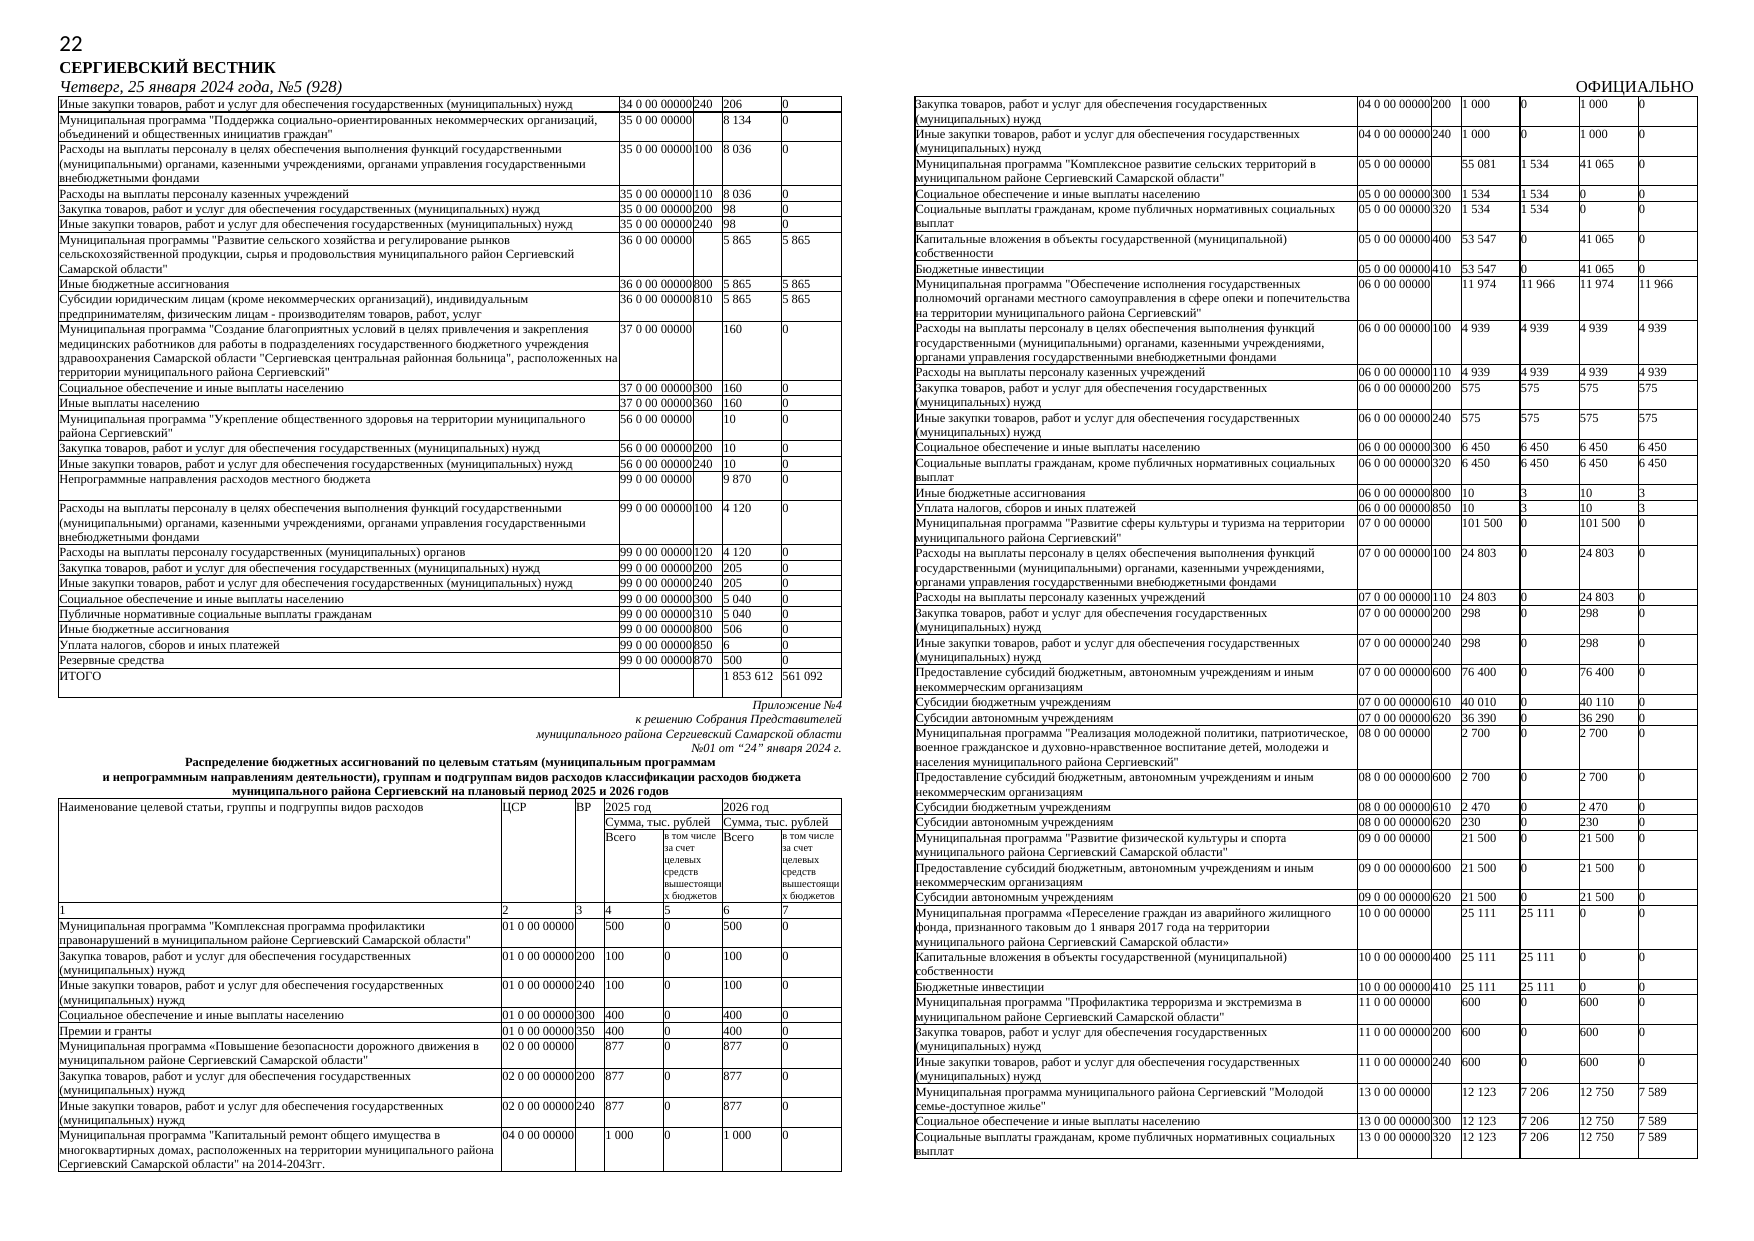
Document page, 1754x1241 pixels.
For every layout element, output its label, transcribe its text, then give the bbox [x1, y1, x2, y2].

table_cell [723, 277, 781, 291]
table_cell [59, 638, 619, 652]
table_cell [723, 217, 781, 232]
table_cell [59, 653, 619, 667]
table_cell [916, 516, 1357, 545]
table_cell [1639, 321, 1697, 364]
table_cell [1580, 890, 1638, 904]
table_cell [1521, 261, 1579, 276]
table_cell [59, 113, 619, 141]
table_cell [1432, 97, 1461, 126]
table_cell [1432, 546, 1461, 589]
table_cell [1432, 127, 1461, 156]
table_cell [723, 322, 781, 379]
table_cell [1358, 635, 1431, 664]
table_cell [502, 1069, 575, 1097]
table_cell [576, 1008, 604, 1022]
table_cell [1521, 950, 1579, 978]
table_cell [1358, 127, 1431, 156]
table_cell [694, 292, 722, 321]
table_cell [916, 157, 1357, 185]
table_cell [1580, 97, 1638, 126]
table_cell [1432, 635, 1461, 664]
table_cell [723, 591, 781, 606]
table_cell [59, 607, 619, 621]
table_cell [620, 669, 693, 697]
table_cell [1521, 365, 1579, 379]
text Приложение №4 [59, 698, 842, 712]
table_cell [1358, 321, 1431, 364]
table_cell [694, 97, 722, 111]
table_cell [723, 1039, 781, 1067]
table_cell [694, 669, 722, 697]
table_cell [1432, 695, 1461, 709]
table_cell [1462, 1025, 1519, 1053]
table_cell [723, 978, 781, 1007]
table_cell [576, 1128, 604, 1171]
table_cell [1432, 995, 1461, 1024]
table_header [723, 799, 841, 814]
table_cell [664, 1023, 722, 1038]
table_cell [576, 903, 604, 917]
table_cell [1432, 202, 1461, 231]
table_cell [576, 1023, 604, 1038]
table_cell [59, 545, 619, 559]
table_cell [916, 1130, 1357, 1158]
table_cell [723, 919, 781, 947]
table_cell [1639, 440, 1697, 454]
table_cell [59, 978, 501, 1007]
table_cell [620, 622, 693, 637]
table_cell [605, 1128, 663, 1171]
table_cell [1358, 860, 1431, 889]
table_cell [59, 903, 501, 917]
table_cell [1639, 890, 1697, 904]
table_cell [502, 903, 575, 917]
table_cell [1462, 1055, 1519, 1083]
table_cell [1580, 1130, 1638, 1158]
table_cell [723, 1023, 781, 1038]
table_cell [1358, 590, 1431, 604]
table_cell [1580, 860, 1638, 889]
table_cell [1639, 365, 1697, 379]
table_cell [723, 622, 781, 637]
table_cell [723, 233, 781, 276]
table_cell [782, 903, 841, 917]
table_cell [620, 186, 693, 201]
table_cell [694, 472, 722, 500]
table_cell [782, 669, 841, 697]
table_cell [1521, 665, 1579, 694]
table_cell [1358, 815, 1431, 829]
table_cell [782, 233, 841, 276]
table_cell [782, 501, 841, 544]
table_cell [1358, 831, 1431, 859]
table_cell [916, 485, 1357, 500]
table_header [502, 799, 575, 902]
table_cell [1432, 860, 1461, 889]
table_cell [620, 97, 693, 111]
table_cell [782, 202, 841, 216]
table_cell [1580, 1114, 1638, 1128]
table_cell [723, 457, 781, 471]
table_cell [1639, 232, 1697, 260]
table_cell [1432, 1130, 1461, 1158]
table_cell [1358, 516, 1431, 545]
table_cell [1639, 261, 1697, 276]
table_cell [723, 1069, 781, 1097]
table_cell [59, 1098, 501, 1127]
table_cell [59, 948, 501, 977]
text и непрограммным направлениям деятельности), группам и подгруппам видов расходов классификации расходов бюджета муниципального района Сергиевский на плановый период 2025 и 2026 годов [59, 769, 842, 798]
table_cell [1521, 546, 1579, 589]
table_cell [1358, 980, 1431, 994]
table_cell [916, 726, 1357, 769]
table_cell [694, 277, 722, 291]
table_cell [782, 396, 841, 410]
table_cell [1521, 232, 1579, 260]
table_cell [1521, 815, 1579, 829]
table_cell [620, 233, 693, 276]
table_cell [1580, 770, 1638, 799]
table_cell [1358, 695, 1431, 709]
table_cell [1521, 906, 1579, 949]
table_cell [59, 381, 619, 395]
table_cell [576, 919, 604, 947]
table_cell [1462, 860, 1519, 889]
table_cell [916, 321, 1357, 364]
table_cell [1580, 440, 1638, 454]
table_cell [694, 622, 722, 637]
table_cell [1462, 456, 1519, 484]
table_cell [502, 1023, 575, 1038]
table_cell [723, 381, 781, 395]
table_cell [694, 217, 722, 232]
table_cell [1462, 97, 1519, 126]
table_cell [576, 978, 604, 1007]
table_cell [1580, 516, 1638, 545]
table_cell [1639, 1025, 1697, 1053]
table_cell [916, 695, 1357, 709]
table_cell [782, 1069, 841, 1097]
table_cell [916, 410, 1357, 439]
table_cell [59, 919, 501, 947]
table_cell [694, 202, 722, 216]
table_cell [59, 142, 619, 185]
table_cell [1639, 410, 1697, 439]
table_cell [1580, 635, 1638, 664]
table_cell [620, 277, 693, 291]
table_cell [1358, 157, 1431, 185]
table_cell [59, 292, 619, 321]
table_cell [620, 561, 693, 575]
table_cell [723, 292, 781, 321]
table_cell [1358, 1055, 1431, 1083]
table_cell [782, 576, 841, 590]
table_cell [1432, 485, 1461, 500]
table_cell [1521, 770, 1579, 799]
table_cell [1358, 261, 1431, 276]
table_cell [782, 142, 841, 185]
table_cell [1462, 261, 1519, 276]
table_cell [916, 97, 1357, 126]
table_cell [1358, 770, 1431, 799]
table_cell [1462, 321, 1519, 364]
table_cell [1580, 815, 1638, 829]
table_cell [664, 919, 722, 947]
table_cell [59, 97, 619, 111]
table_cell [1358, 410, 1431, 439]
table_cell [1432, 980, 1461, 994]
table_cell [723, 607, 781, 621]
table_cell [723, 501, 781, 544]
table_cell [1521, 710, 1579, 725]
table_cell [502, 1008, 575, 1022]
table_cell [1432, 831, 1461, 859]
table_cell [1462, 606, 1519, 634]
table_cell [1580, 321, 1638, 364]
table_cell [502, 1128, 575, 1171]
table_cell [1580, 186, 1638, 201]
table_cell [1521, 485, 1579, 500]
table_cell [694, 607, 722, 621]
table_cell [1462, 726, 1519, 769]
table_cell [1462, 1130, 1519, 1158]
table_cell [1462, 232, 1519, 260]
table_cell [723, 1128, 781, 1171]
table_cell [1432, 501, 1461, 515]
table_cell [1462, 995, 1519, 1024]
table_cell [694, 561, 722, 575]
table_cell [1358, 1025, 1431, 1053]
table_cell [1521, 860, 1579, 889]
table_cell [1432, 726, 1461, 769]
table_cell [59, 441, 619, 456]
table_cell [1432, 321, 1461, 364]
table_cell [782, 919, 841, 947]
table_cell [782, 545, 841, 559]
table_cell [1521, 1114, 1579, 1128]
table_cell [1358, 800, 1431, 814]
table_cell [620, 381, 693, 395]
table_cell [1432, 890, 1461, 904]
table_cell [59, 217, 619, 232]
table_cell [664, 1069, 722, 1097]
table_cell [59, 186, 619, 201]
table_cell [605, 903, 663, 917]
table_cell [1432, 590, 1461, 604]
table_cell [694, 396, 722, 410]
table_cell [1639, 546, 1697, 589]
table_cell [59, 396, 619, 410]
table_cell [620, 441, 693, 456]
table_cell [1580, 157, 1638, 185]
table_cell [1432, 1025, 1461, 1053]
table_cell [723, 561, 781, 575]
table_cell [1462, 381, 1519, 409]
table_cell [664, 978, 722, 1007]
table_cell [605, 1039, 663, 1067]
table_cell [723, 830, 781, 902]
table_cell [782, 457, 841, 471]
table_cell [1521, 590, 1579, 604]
text муниципального района Сергиевский Самарской области [59, 726, 842, 741]
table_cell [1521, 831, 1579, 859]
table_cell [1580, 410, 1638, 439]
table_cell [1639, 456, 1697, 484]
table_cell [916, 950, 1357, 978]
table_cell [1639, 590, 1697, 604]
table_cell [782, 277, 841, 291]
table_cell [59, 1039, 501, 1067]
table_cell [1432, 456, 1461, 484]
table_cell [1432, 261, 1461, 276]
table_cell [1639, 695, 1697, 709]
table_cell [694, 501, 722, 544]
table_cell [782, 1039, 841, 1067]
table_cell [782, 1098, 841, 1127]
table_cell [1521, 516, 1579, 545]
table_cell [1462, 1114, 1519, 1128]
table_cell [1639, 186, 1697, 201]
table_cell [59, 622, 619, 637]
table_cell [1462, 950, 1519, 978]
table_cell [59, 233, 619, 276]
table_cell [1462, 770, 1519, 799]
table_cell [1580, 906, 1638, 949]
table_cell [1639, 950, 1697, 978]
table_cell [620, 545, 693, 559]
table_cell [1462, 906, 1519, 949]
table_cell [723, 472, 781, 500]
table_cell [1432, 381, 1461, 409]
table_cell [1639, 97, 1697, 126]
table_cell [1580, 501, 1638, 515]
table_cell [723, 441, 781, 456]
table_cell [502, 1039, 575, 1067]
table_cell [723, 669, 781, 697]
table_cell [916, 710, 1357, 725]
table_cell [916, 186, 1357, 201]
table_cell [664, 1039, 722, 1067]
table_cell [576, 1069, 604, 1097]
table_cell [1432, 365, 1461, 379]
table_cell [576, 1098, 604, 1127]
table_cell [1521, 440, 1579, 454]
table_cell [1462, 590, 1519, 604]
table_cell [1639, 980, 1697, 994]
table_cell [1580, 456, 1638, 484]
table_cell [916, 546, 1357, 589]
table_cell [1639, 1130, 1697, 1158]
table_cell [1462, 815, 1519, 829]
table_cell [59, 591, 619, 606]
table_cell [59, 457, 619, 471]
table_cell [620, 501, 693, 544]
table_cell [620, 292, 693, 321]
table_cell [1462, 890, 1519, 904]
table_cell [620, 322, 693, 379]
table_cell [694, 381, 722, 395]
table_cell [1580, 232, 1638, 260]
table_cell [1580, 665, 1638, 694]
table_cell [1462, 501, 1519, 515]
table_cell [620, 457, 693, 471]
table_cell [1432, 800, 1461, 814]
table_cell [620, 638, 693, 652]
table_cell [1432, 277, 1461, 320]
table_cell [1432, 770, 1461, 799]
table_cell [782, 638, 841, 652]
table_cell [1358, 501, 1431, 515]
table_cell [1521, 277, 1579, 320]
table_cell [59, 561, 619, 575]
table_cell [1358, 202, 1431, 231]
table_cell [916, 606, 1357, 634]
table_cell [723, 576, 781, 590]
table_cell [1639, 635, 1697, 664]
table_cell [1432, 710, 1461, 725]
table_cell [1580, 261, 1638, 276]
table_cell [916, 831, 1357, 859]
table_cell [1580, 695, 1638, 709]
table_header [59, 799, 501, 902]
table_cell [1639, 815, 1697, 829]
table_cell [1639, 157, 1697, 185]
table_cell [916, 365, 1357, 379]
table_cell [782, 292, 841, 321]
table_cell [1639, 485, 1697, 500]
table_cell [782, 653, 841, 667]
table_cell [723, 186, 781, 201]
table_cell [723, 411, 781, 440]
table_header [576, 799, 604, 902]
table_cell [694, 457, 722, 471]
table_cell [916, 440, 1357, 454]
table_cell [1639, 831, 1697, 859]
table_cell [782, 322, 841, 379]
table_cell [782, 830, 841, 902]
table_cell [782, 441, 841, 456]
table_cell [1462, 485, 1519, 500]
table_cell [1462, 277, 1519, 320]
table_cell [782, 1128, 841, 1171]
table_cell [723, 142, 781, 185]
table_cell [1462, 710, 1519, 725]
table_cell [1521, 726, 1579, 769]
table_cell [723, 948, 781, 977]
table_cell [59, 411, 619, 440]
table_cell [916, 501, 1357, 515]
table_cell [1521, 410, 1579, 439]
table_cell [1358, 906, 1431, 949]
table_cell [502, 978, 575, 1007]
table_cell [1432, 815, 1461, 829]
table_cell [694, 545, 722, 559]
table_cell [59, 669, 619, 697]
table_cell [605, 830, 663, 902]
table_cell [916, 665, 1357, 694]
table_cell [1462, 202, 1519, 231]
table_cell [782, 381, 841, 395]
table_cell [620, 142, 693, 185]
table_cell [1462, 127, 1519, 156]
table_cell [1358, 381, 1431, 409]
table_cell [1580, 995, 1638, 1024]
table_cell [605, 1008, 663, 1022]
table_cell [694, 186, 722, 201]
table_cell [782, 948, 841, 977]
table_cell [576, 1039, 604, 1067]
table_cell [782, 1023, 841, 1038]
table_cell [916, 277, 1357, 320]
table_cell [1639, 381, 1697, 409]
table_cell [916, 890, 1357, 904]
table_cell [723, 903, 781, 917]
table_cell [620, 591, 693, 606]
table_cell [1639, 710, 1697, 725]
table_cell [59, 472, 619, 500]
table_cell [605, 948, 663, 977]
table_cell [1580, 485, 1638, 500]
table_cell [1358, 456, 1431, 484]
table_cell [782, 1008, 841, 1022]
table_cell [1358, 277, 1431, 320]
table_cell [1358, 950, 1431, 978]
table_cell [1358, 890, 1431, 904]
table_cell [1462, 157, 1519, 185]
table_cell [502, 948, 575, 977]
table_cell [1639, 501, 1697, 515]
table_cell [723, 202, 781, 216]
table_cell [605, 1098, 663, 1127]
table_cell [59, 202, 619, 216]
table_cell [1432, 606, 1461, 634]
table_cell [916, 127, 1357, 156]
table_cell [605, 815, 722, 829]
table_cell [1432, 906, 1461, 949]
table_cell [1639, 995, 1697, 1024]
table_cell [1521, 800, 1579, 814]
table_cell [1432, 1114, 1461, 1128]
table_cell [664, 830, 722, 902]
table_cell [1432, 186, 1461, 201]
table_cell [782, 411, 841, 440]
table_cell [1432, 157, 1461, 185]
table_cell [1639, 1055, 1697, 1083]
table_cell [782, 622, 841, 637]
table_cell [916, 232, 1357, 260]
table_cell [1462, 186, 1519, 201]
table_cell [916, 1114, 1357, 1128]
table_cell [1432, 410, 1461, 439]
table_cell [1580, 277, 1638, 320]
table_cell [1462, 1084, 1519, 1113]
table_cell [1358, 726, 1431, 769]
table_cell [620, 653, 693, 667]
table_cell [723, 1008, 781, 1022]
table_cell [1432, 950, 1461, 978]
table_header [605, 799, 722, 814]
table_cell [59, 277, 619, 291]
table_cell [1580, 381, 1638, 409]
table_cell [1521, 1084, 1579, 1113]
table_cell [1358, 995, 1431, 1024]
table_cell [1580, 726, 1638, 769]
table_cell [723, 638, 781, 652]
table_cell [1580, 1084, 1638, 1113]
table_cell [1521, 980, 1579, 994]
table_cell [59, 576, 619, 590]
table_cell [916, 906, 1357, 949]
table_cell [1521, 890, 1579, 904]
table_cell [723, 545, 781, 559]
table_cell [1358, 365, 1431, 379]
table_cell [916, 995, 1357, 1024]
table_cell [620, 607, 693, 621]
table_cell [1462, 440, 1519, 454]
text к решению Собрания Представителей [59, 712, 842, 726]
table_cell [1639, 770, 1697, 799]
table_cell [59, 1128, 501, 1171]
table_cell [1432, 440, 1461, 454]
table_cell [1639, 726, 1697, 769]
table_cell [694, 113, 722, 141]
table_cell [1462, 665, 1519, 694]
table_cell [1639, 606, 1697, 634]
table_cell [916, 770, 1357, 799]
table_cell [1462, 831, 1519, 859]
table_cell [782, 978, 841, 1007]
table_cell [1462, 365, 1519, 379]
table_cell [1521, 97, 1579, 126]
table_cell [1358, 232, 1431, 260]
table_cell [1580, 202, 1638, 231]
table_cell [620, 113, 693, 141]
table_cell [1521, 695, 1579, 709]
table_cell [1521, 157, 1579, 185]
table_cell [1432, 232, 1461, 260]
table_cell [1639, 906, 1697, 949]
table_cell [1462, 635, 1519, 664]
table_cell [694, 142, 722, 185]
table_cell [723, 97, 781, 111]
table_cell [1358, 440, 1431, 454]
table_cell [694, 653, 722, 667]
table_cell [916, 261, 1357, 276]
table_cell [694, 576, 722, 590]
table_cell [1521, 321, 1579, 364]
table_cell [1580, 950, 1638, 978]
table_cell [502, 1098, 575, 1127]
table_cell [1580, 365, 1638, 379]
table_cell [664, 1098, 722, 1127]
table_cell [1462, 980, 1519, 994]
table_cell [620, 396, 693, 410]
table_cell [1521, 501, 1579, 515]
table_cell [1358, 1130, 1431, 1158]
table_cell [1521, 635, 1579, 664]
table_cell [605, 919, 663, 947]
text Распределение бюджетных ассигнований по целевым статьям (муниципальным программам [59, 755, 842, 769]
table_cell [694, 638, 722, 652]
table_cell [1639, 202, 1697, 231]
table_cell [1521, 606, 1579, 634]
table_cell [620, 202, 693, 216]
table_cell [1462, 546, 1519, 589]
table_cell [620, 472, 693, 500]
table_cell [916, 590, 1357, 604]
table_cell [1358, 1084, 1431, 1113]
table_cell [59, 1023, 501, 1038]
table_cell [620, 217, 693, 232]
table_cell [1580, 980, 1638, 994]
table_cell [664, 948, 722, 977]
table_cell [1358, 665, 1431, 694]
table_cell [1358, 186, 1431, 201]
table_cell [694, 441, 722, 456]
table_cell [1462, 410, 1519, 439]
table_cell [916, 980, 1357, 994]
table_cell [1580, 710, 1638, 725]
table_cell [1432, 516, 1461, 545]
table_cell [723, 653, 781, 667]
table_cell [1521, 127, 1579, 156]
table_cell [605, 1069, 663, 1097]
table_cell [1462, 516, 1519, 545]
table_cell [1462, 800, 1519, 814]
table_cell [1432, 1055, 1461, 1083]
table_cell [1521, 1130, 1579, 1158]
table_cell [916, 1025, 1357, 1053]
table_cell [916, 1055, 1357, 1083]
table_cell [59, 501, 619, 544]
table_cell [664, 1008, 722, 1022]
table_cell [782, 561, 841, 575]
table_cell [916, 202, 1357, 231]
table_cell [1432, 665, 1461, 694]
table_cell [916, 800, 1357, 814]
text №01 от “24” января 2024 г. [59, 741, 842, 755]
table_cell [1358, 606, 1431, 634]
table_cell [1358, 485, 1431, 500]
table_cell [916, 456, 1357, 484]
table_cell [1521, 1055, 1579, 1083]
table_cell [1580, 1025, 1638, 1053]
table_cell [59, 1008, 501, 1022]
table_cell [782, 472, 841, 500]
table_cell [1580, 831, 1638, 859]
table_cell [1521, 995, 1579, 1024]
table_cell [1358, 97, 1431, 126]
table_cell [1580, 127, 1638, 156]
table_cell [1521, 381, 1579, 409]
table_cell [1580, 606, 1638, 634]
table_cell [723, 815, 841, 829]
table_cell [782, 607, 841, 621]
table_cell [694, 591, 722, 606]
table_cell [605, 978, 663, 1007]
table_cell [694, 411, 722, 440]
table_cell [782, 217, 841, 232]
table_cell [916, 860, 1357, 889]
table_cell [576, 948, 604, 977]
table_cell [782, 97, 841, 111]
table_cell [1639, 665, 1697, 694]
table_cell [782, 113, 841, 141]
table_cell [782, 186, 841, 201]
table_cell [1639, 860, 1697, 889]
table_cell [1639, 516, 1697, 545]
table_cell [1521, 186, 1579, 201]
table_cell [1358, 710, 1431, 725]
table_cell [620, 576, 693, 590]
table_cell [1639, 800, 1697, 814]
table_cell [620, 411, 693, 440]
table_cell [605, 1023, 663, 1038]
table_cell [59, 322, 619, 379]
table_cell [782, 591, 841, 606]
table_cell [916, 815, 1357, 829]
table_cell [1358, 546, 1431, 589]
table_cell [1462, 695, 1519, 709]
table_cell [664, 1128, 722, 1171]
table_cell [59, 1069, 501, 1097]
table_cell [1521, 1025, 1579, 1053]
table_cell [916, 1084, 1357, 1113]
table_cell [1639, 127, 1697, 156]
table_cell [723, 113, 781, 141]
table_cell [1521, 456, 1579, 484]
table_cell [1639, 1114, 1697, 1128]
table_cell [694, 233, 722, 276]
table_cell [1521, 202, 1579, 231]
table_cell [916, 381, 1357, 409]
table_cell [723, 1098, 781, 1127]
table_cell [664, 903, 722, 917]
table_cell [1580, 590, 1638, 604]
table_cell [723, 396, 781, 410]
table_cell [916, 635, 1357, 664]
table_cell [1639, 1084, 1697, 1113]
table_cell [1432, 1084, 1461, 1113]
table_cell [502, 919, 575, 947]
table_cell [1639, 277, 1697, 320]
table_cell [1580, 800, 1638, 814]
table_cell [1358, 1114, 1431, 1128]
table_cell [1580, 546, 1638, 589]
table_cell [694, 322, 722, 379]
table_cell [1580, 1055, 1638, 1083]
